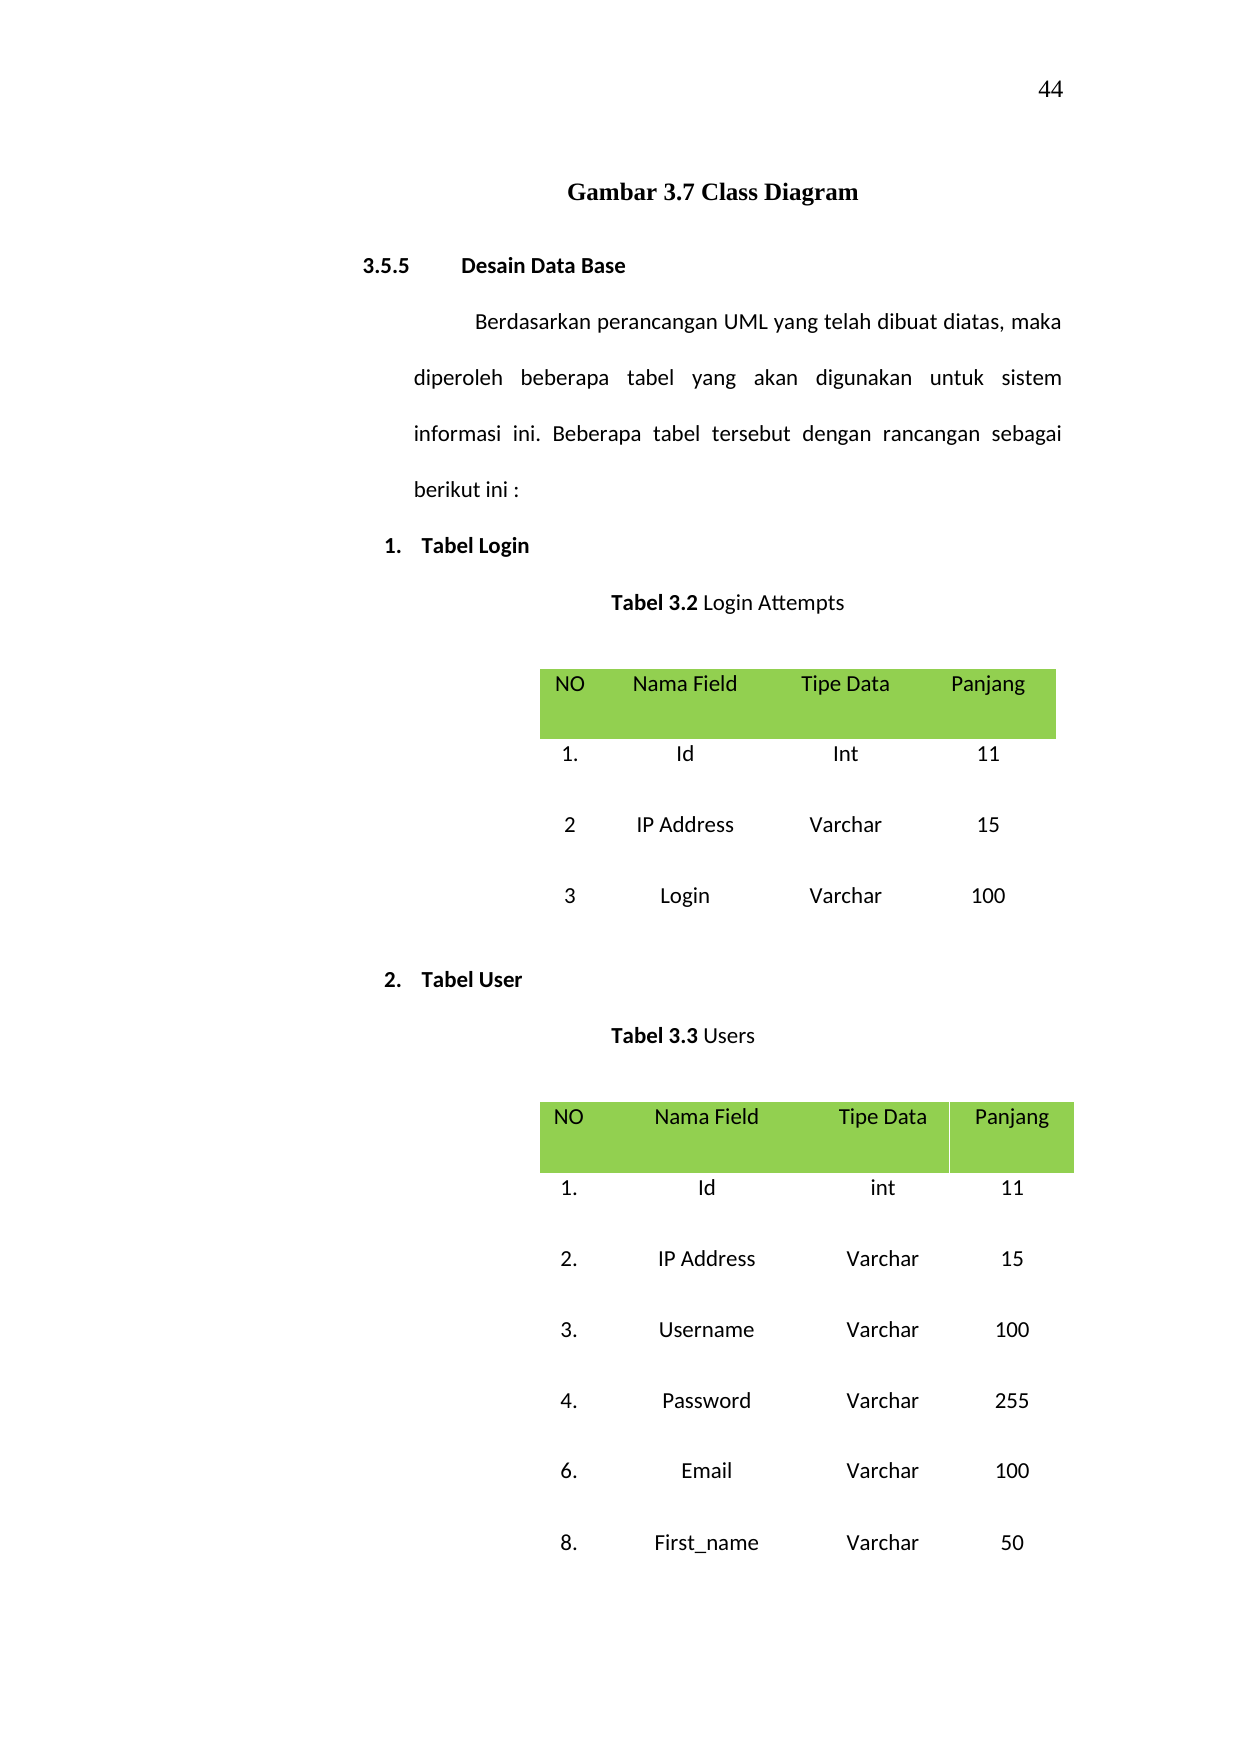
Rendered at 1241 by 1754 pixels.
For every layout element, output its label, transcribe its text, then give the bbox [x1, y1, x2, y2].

table_header Tipe Data [816, 1102, 949, 1173]
text Gambar 3.7 Class Diagram [362, 177, 1063, 206]
table_cell 4. [540, 1386, 597, 1457]
table_cell 2 [540, 811, 599, 881]
table_cell Email [597, 1457, 816, 1528]
table_cell int [816, 1173, 949, 1244]
table_cell 100 [950, 1457, 1074, 1528]
table_cell Varchar [816, 1315, 949, 1386]
table_header Panjang [950, 1102, 1074, 1173]
list Tabel 3.3 Users [571, 1021, 1063, 1049]
table_cell 15 [950, 1244, 1074, 1315]
list Tabel User [384, 965, 1063, 993]
table_cell Id [597, 1173, 816, 1244]
table_cell 1. [540, 1173, 597, 1244]
table_cell Username [597, 1315, 816, 1386]
table_cell Varchar [816, 1528, 949, 1577]
table_cell Login [599, 881, 771, 952]
list Tabel 3.2 Login Attempts [571, 588, 1063, 616]
table_cell IP Address [597, 1244, 816, 1315]
table_cell 6. [540, 1457, 597, 1528]
table_cell 8. [540, 1528, 597, 1577]
table_cell 15 [920, 811, 1056, 881]
table_cell 255 [950, 1386, 1074, 1457]
table_cell IP Address [599, 811, 771, 881]
table_cell Password [597, 1386, 816, 1457]
table_cell Int [771, 740, 920, 811]
table_cell First_name [597, 1528, 816, 1577]
table_cell 3 [540, 881, 599, 952]
table_cell Varchar [816, 1386, 949, 1457]
table_cell 100 [920, 881, 1056, 952]
table_cell 11 [950, 1173, 1074, 1244]
table_cell Varchar [771, 881, 920, 952]
list Berdasarkan perancangan UML yang telah dibuat diatas, maka diperoleh beberapa tabel yang akan digunakan untuk sistem informasi ini. Beberapa tabel tersebut dengan rancangan sebagai berikut ini : [413, 307, 1063, 503]
table_header NO [540, 1102, 597, 1173]
table_cell Varchar [816, 1244, 949, 1315]
table_cell 3. [540, 1315, 597, 1386]
list Tabel Login [384, 532, 1063, 559]
table_cell 11 [920, 740, 1056, 811]
table_header Nama Field [599, 669, 771, 739]
table_cell 100 [950, 1315, 1074, 1386]
table_cell Varchar [816, 1457, 949, 1528]
table_cell 2. [540, 1244, 597, 1315]
table_cell Id [599, 740, 771, 811]
table_cell Varchar [771, 811, 920, 881]
table_header Panjang [920, 669, 1056, 739]
table_cell 50 [950, 1528, 1074, 1577]
list Desain Data Base [362, 251, 1063, 279]
table_header NO [540, 669, 599, 739]
table_header Nama Field [597, 1102, 816, 1173]
table_header Tipe Data [771, 669, 920, 739]
table_cell 1. [540, 740, 599, 811]
